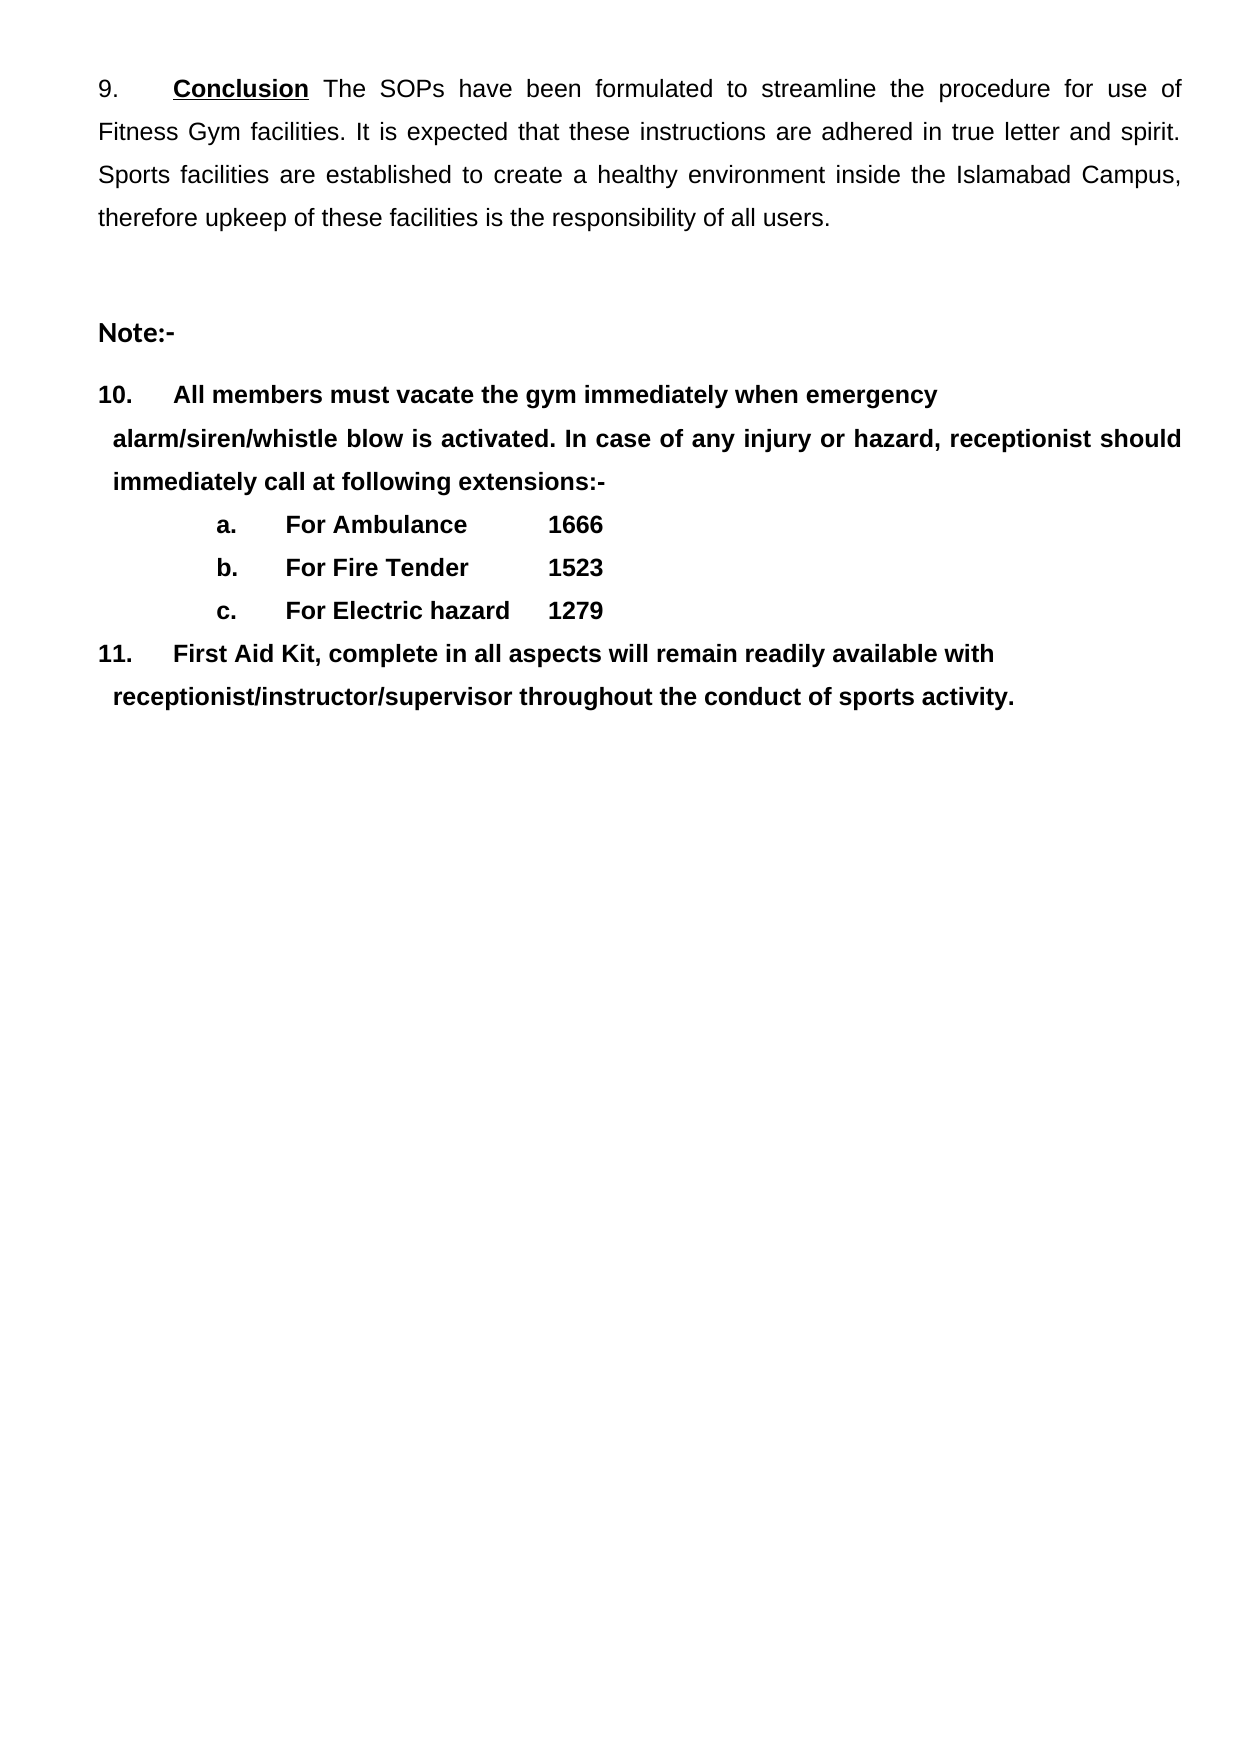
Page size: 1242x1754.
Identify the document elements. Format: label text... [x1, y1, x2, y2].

text 11. First Aid Kit, complete in all aspects will remain readily available with [98, 639, 1183, 668]
list For Ambulance 1666 [216, 510, 1183, 538]
text alarm/siren/whistle blow is activated. In case of any injury or hazard, receptionist should immediately call at following extensions:- [113, 423, 1183, 495]
text 10. All members must vacate the gym immediately when emergency [98, 380, 1183, 409]
text receptionist/instructor/supervisor throughout the conduct of sports activity. [113, 682, 1183, 711]
list For Electric hazard 1279 [216, 596, 1183, 625]
list For Fire Tender 1523 [216, 553, 1183, 582]
text 9. Conclusion The SOPs have been formulated to streamline the procedure for use of Fitness Gym facilities. It is expected that these instructions are adhered in true letter and spirit. Sports facilities are established to create a healthy environment inside the Islamabad Campus, therefore upkeep of these facilities is the responsibility of all users. [98, 74, 1183, 232]
text Note:- [98, 314, 1183, 350]
